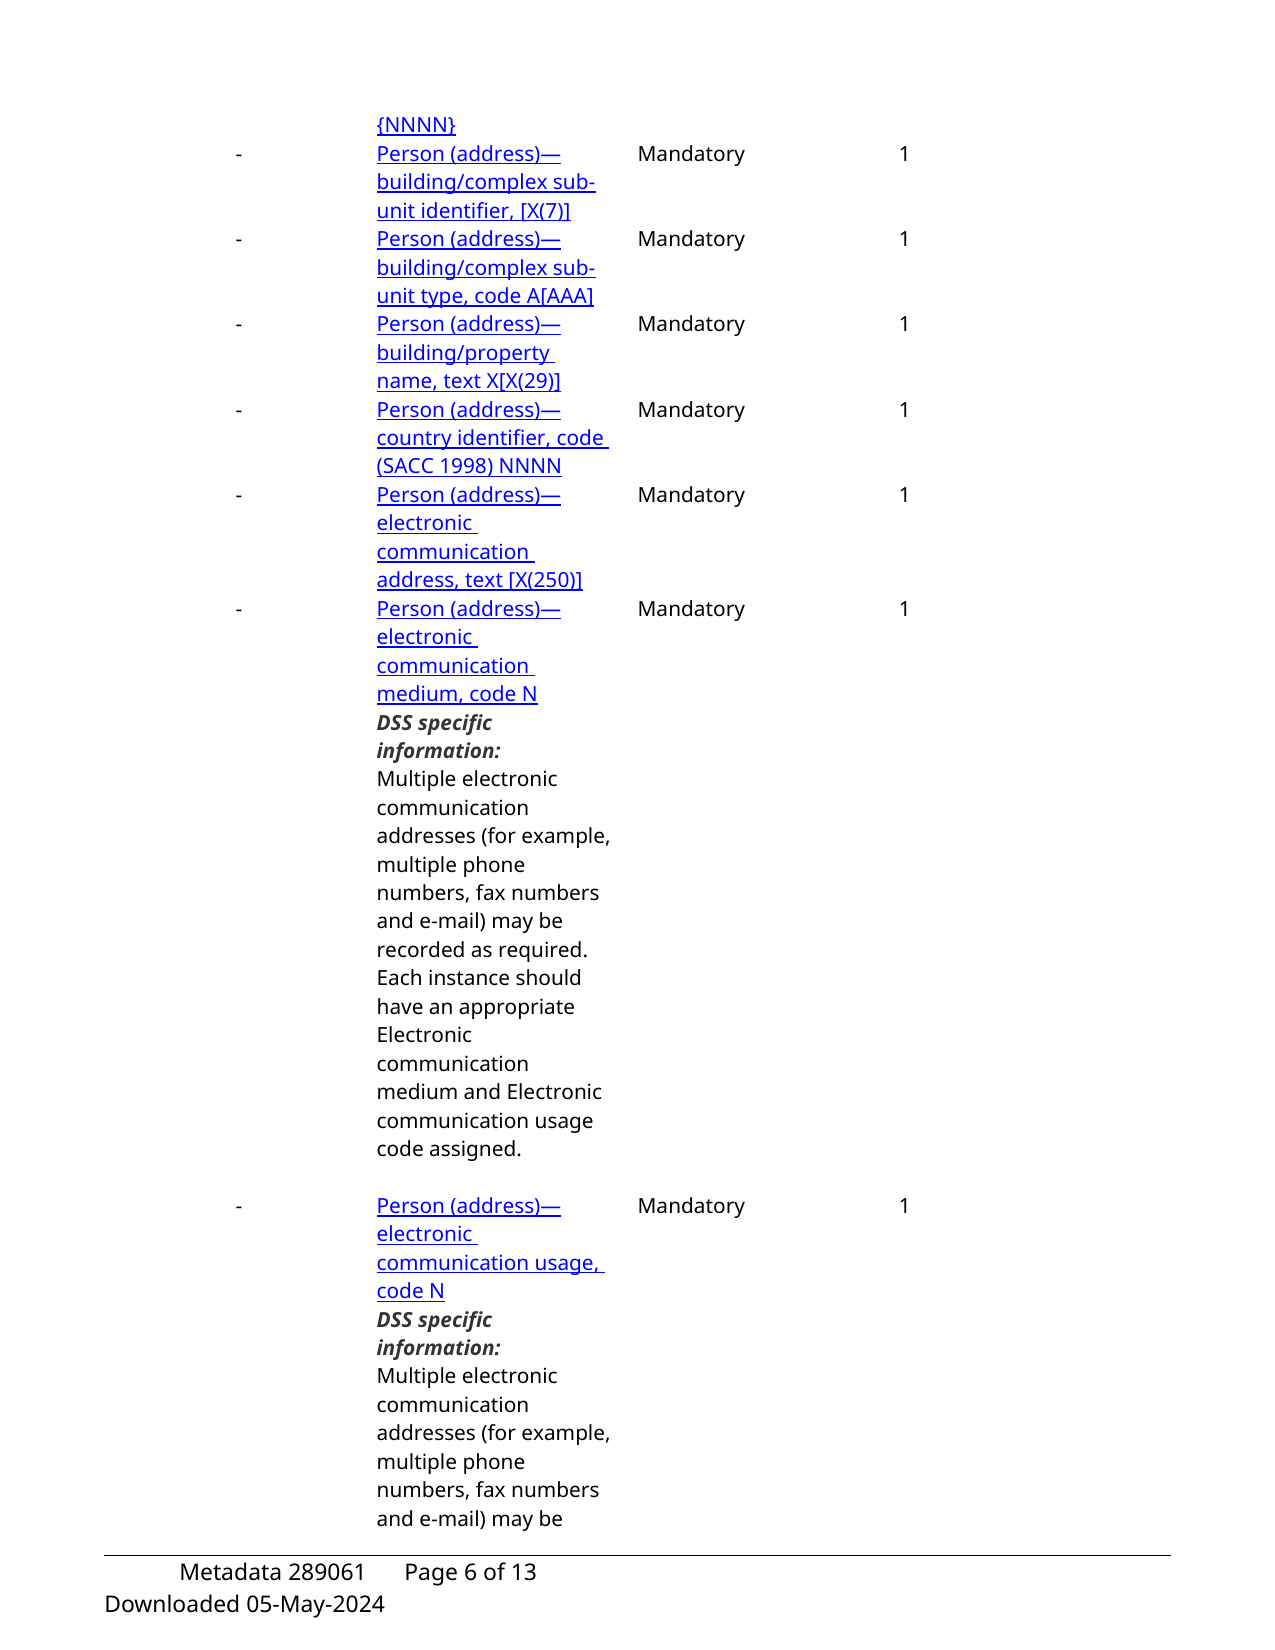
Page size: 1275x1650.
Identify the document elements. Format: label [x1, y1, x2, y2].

table_cell [93, 110, 1159, 1532]
